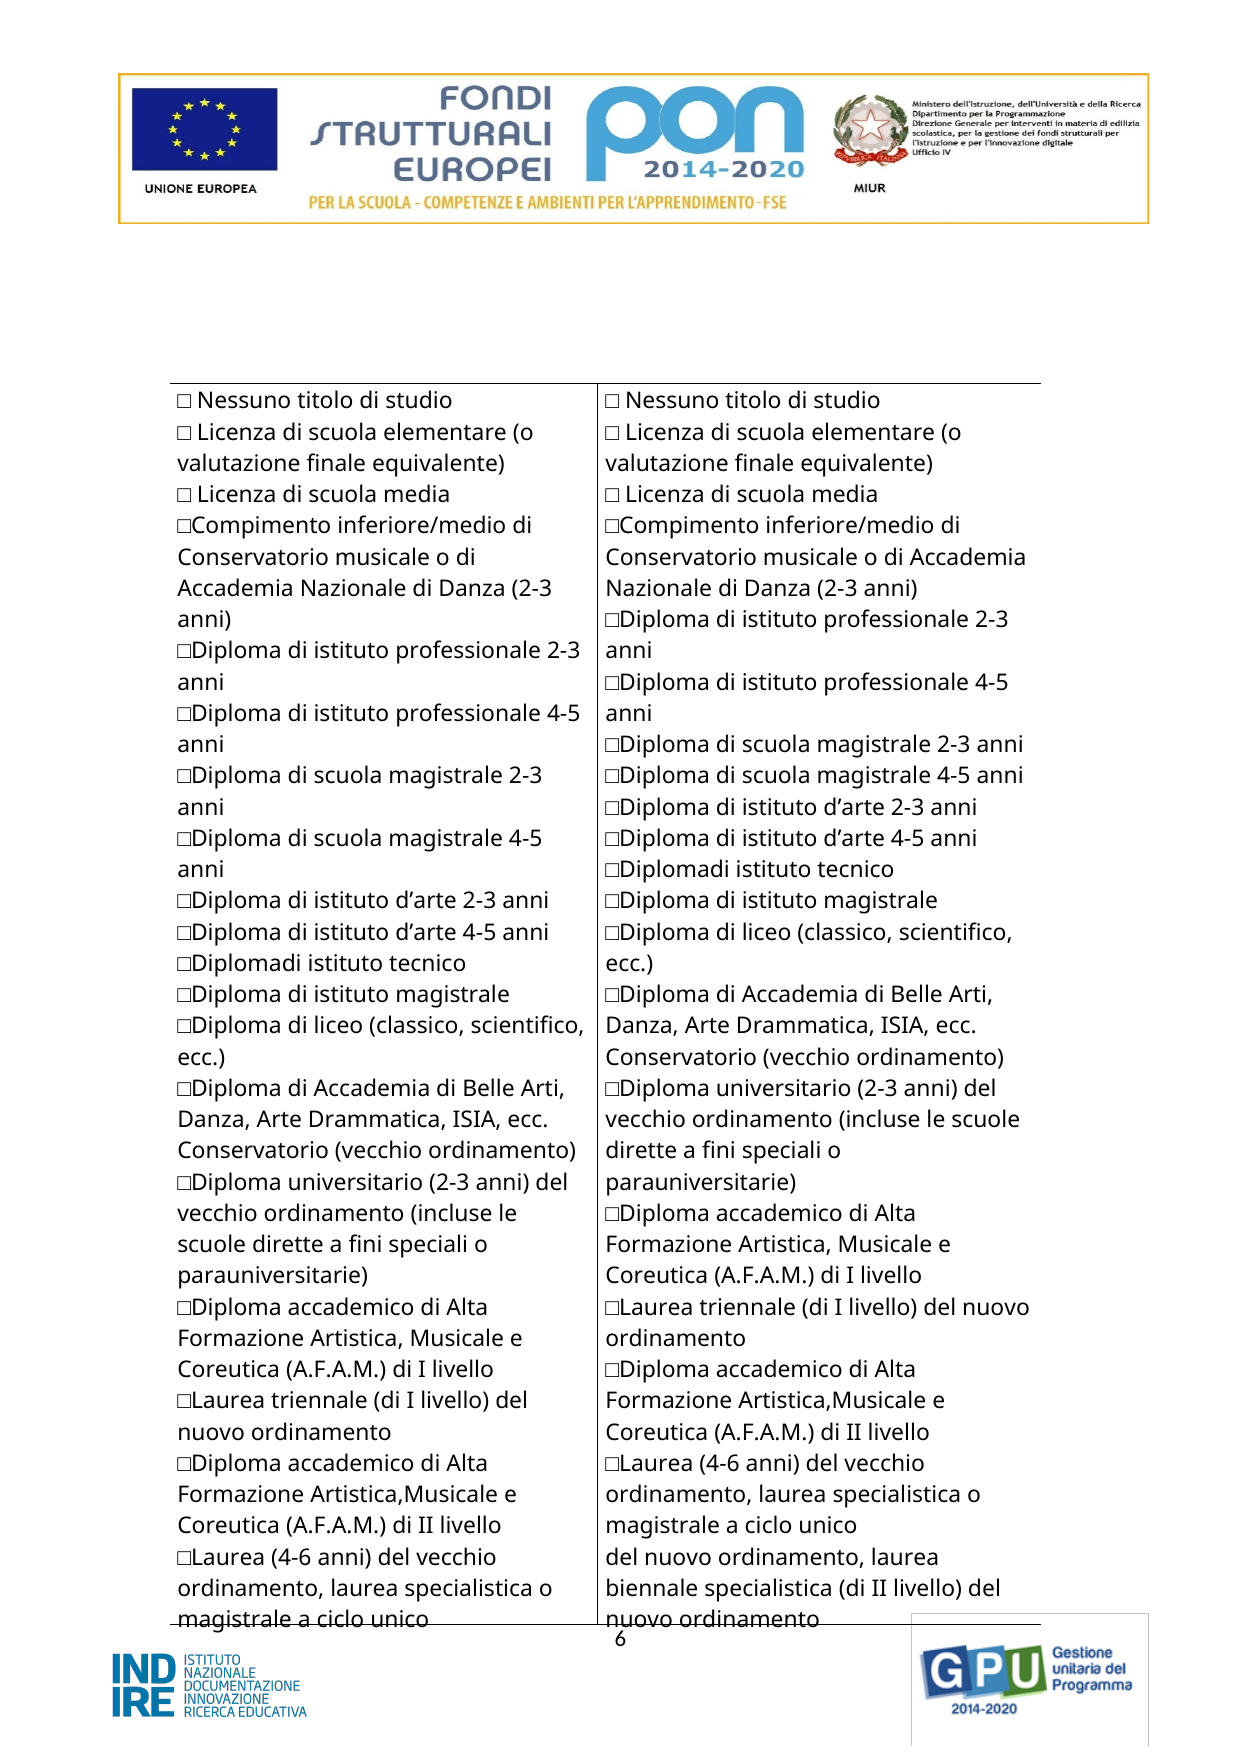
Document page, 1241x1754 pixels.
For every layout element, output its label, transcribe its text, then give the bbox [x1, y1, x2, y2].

picture [909, 1611, 1150, 1746]
picture [118, 73, 1150, 224]
table_cell □ Nessuno titolo di studio □ Licenza di scuola elementare (o valutazione finale equivalente) □ Licenza di scuola media □Compimento inferiore/medio di Conservatorio musicale o di Accademia Nazionale di Danza (2-3 anni) □Diploma di istituto professionale 2-3 anni □Diploma di istituto professionale 4-5 anni □Diploma di scuola magistrale 2-3 anni □Diploma di scuola magistrale 4-5 anni □Diploma di istituto d’arte 2-3 anni □Diploma di istituto d’arte 4-5 anni □Diplomadi istituto tecnico □Diploma di istituto magistrale □Diploma di liceo (classico, scientifico, ecc.) □Diploma di Accademia di Belle Arti, Danza, Arte Drammatica, ISIA, ecc. Conservatorio (vecchio ordinamento) □Diploma universitario (2-3 anni) del vecchio ordinamento (incluse le scuole dirette a fini speciali o parauniversitarie) □Diploma accademico di Alta Formazione Artistica, Musicale e Coreutica (A.F.A.M.) di I livello □Laurea triennale (di I livello) del nuovo ordinamento □Diploma accademico di Alta Formazione Artistica,Musicale e Coreutica (A.F.A.M.) di II livello □Laurea (4-6 anni) del vecchio ordinamento, laurea specialistica o magistrale a ciclo unico del nuovo ordinamento, laurea biennale specialistica (di II livello) del nuovo ordinamento □ NON DICHIARABILE [598, 384, 1041, 1624]
picture [109, 1652, 313, 1718]
table_cell □ Nessuno titolo di studio □ Licenza di scuola elementare (o valutazione finale equivalente) □ Licenza di scuola media □Compimento inferiore/medio di Conservatorio musicale o di Accademia Nazionale di Danza (2-3 anni) □Diploma di istituto professionale 2-3 anni □Diploma di istituto professionale 4-5 anni □Diploma di scuola magistrale 2-3 anni □Diploma di scuola magistrale 4-5 anni □Diploma di istituto d’arte 2-3 anni □Diploma di istituto d’arte 4-5 anni □Diplomadi istituto tecnico □Diploma di istituto magistrale □Diploma di liceo (classico, scientifico, ecc.) □Diploma di Accademia di Belle Arti, Danza, Arte Drammatica, ISIA, ecc. Conservatorio (vecchio ordinamento) □Diploma universitario (2-3 anni) del vecchio ordinamento (incluse le scuole dirette a fini speciali o parauniversitarie) □Diploma accademico di Alta Formazione Artistica, Musicale e Coreutica (A.F.A.M.) di I livello □Laurea triennale (di I livello) del nuovo ordinamento □Diploma accademico di Alta Formazione Artistica,Musicale e Coreutica (A.F.A.M.) di II livello □Laurea (4-6 anni) del vecchio ordinamento, laurea specialistica o magistrale a ciclo unico del nuovo ordinamento, laurea biennale specialistica (di II livello) del nuovo ordinamento □NON DICHIARABILE [170, 384, 597, 1624]
